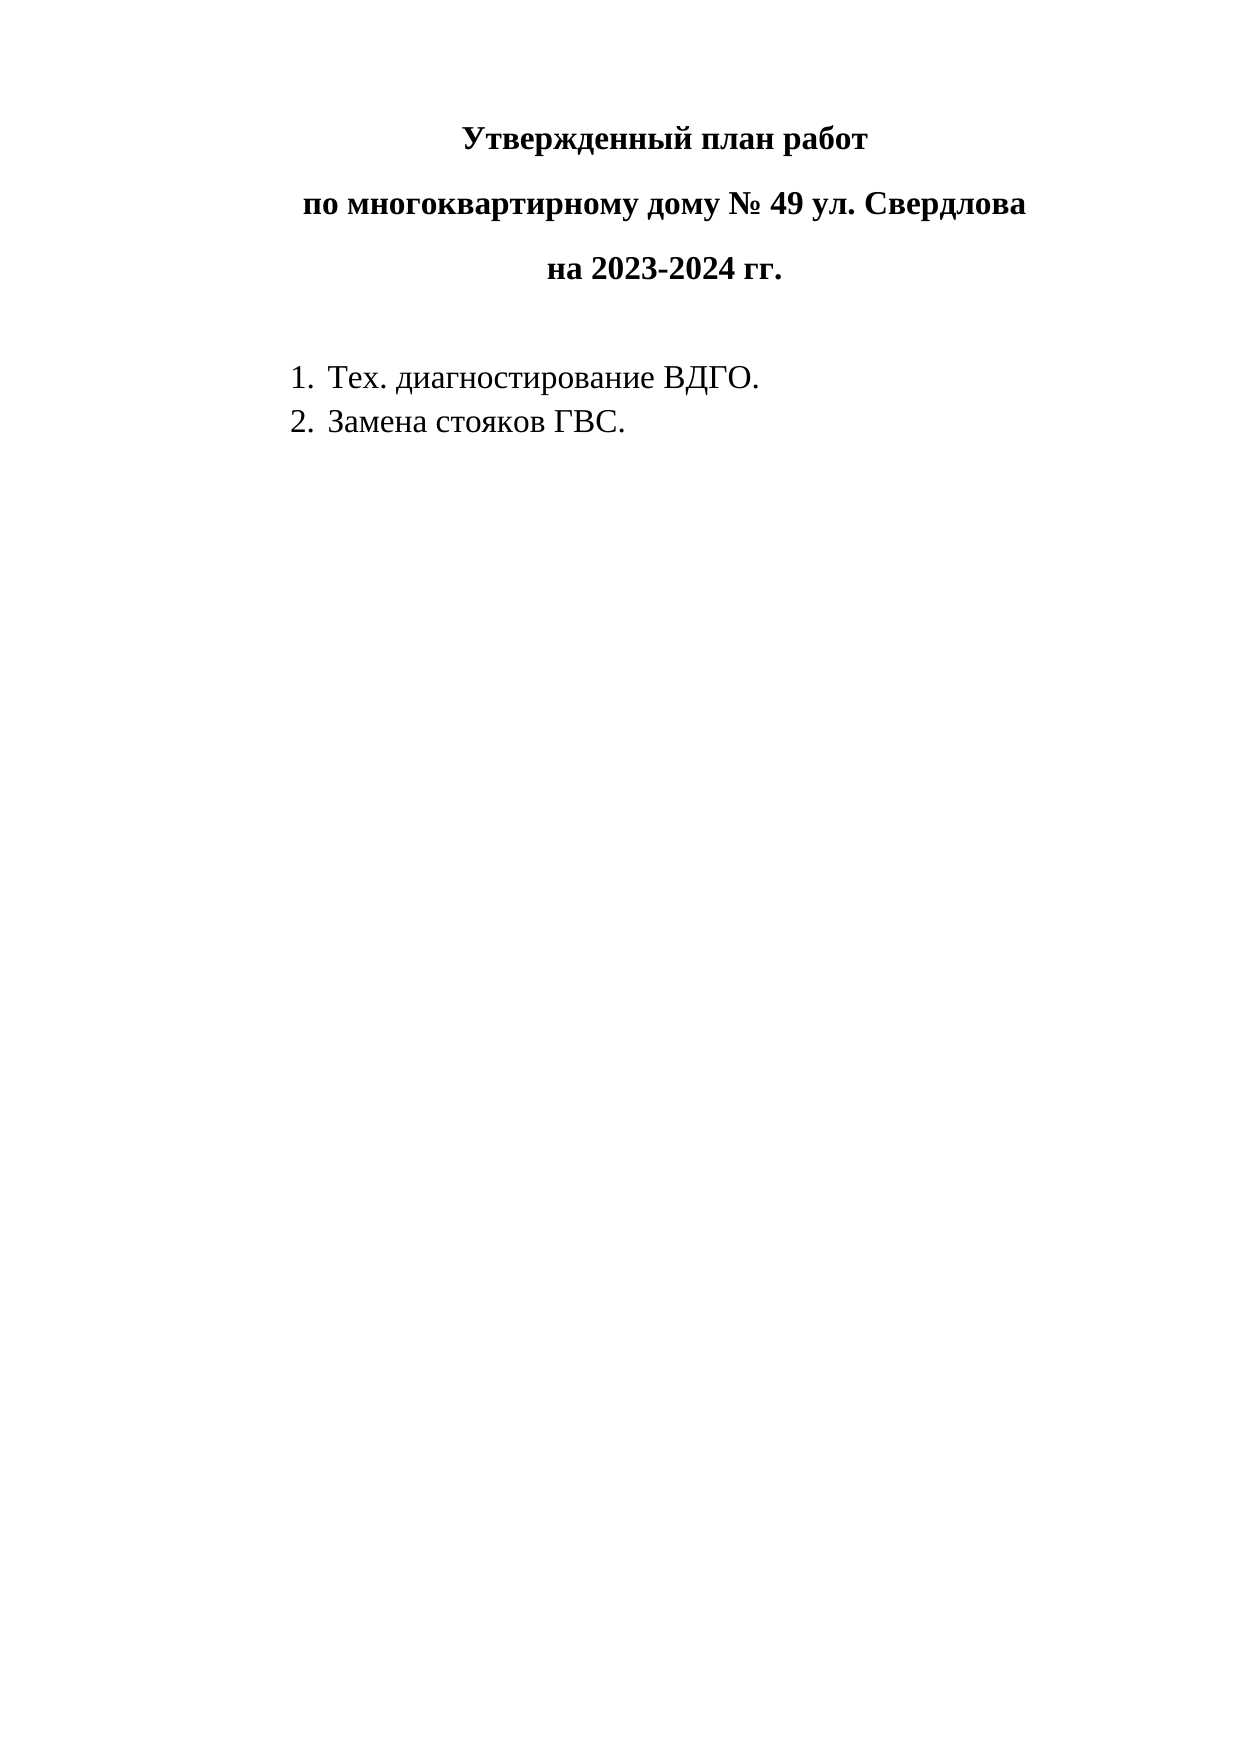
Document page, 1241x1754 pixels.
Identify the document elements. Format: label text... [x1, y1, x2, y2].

text на 2023-2024 гг. [177, 248, 1152, 286]
text по многоквартирному дому № 49 ул. Свердлова [177, 183, 1152, 221]
list Тех. диагностирование ВДГО. [290, 357, 1152, 395]
text Утвержденный план работ [177, 118, 1152, 156]
list Замена стояков ГВС. [290, 401, 1152, 439]
